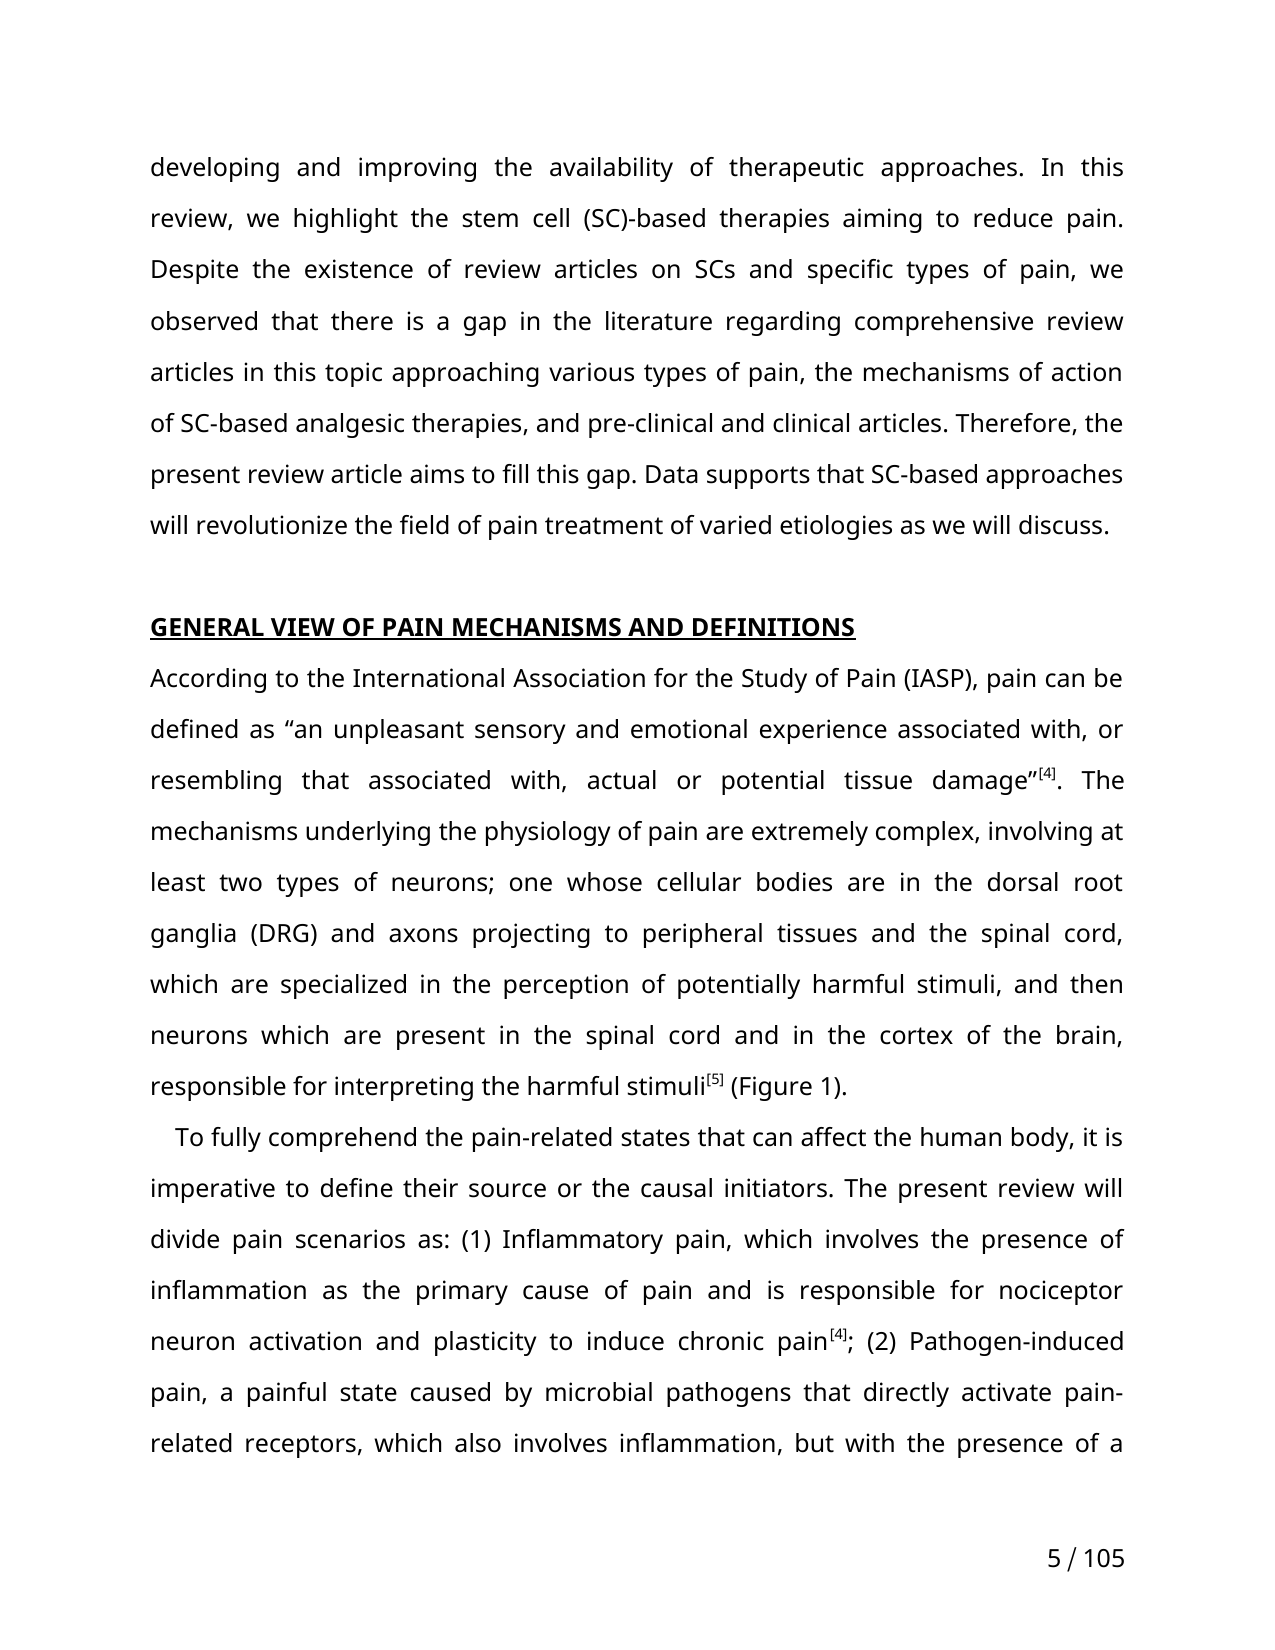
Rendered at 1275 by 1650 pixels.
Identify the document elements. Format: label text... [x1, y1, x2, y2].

text GENERAL VIEW OF PAIN MECHANISMS AND DEFINITIONS [150, 609, 1125, 643]
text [150, 150, 1125, 541]
text According to the International Association for the Study of Pain (IASP), pain can be defined as “an unpleasant sensory and emotional experience associated with, or resembling that associated with, actual or potential tissue damage”[4]. The mechanisms underlying the physiology of pain are extremely complex, involving at least two types of neurons; one whose cellular bodies are in the dorsal root ganglia (DRG) and axons projecting to peripheral tissues and the spinal cord, which are specialized in the perception of potentially harmful stimuli, and then neurons which are present in the spinal cord and in the cortex of the brain, responsible for interpreting the harmful stimuli[5] (Figure 1). [150, 660, 1125, 1103]
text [150, 1120, 1125, 1460]
